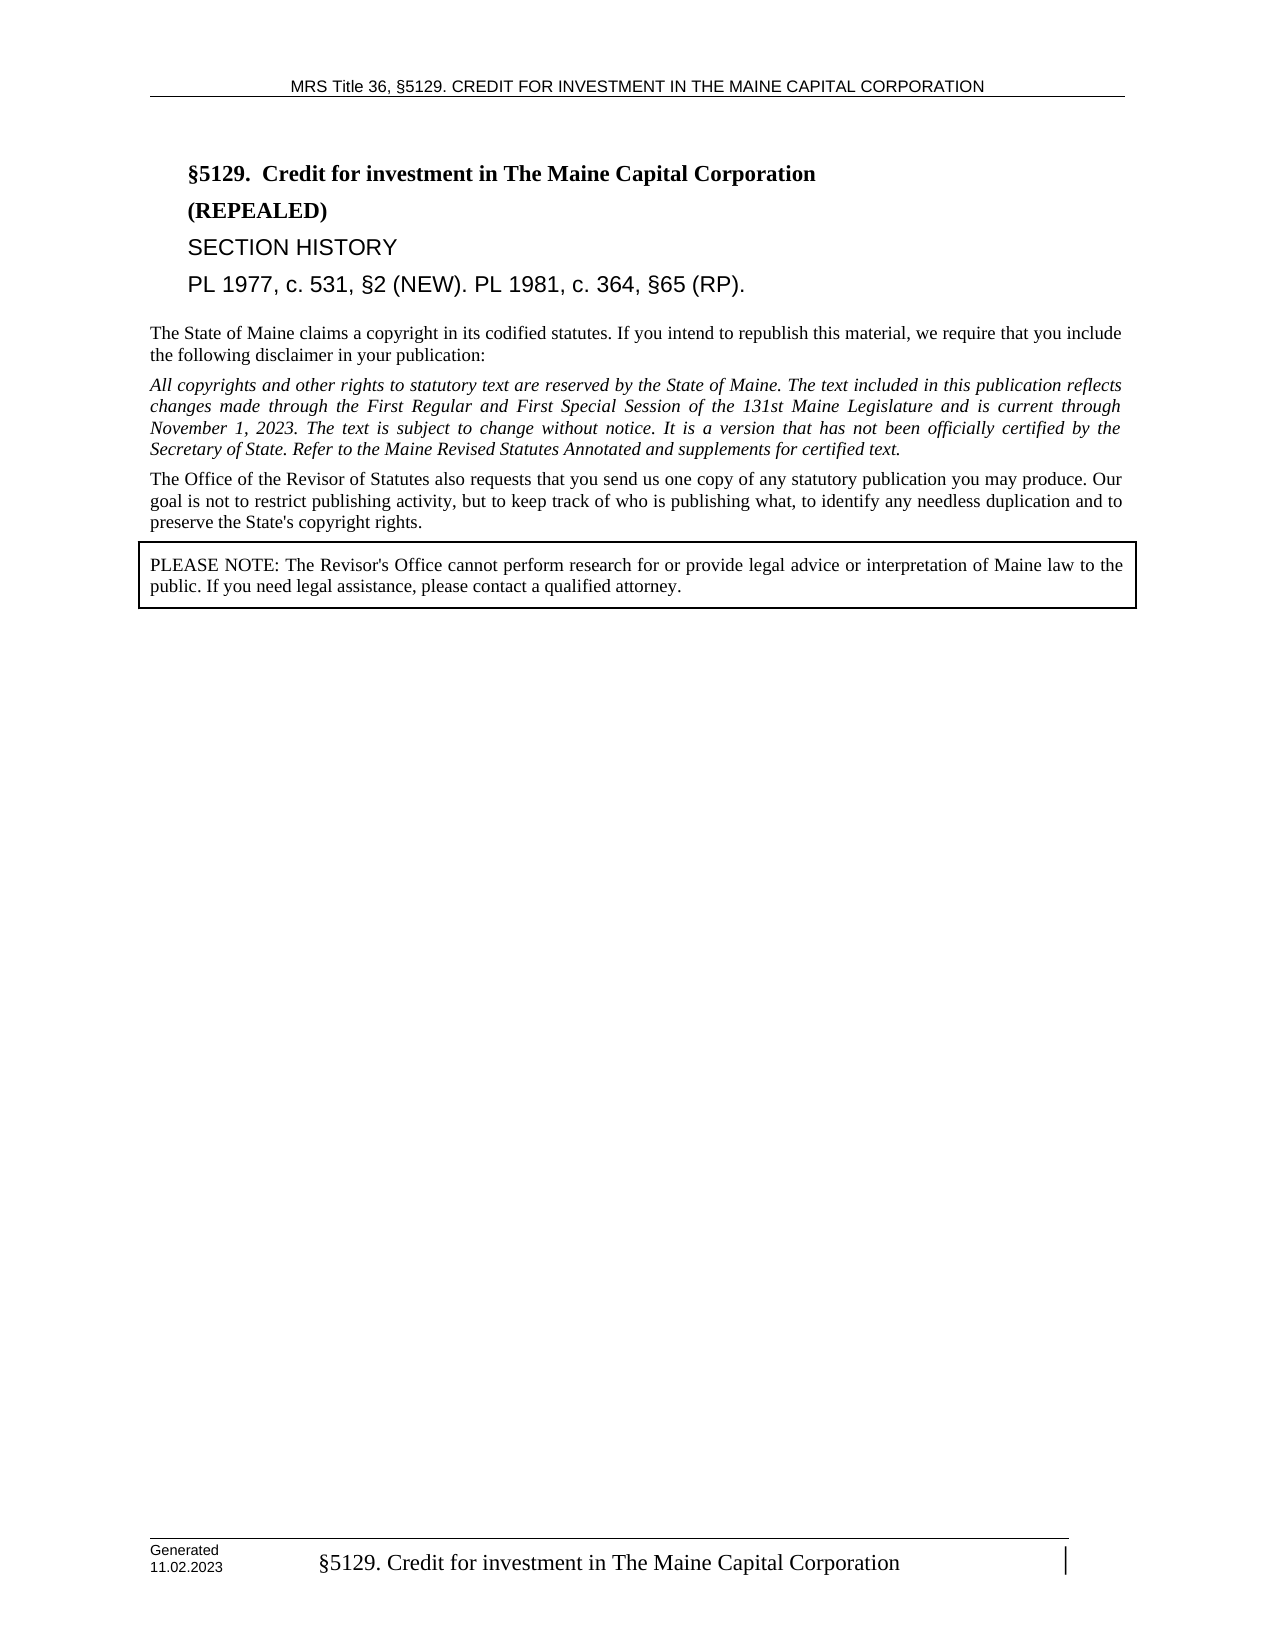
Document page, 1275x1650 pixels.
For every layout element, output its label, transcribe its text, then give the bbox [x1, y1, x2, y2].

text PL 1977, c. 531, §2 (NEW). PL 1981, c. 364, §65 (RP). [187, 271, 1125, 297]
text SECTION HISTORY [187, 234, 1125, 260]
text All copyrights and other rights to statutory text are reserved by the State of Maine. The text included in this publication reflects changes made through the First Regular and First Special Session of the 131st Maine Legislature and is current through November 1, 2023 . The text is subject to change without notice. It is a version that has not been officially certified by the Secretary of State. Refer to the Maine Revised Statutes Annotated and supplements for certified text. [150, 373, 1125, 460]
text The State of Maine claims a copyright in its codified statutes. If you intend to republish this material, we require that you include the following disclaimer in your publication: [150, 322, 1125, 365]
text §5129. Credit for investment in The Maine Capital Corporation [187, 160, 1125, 187]
text PLEASE NOTE: The Revisor's Office cannot perform research for or provide legal advice or interpretation of Maine law to the public. If you need legal assistance, please contact a qualified attorney. [140, 543, 1135, 607]
text (REPEALED) [187, 197, 1125, 223]
text The Office of the Revisor of Statutes also requests that you send us one copy of any statutory publication you may produce. Our goal is not to restrict publishing activity, but to keep track of who is publishing what, to identify any needless duplication and to preserve the State's copyright rights. [150, 468, 1125, 533]
